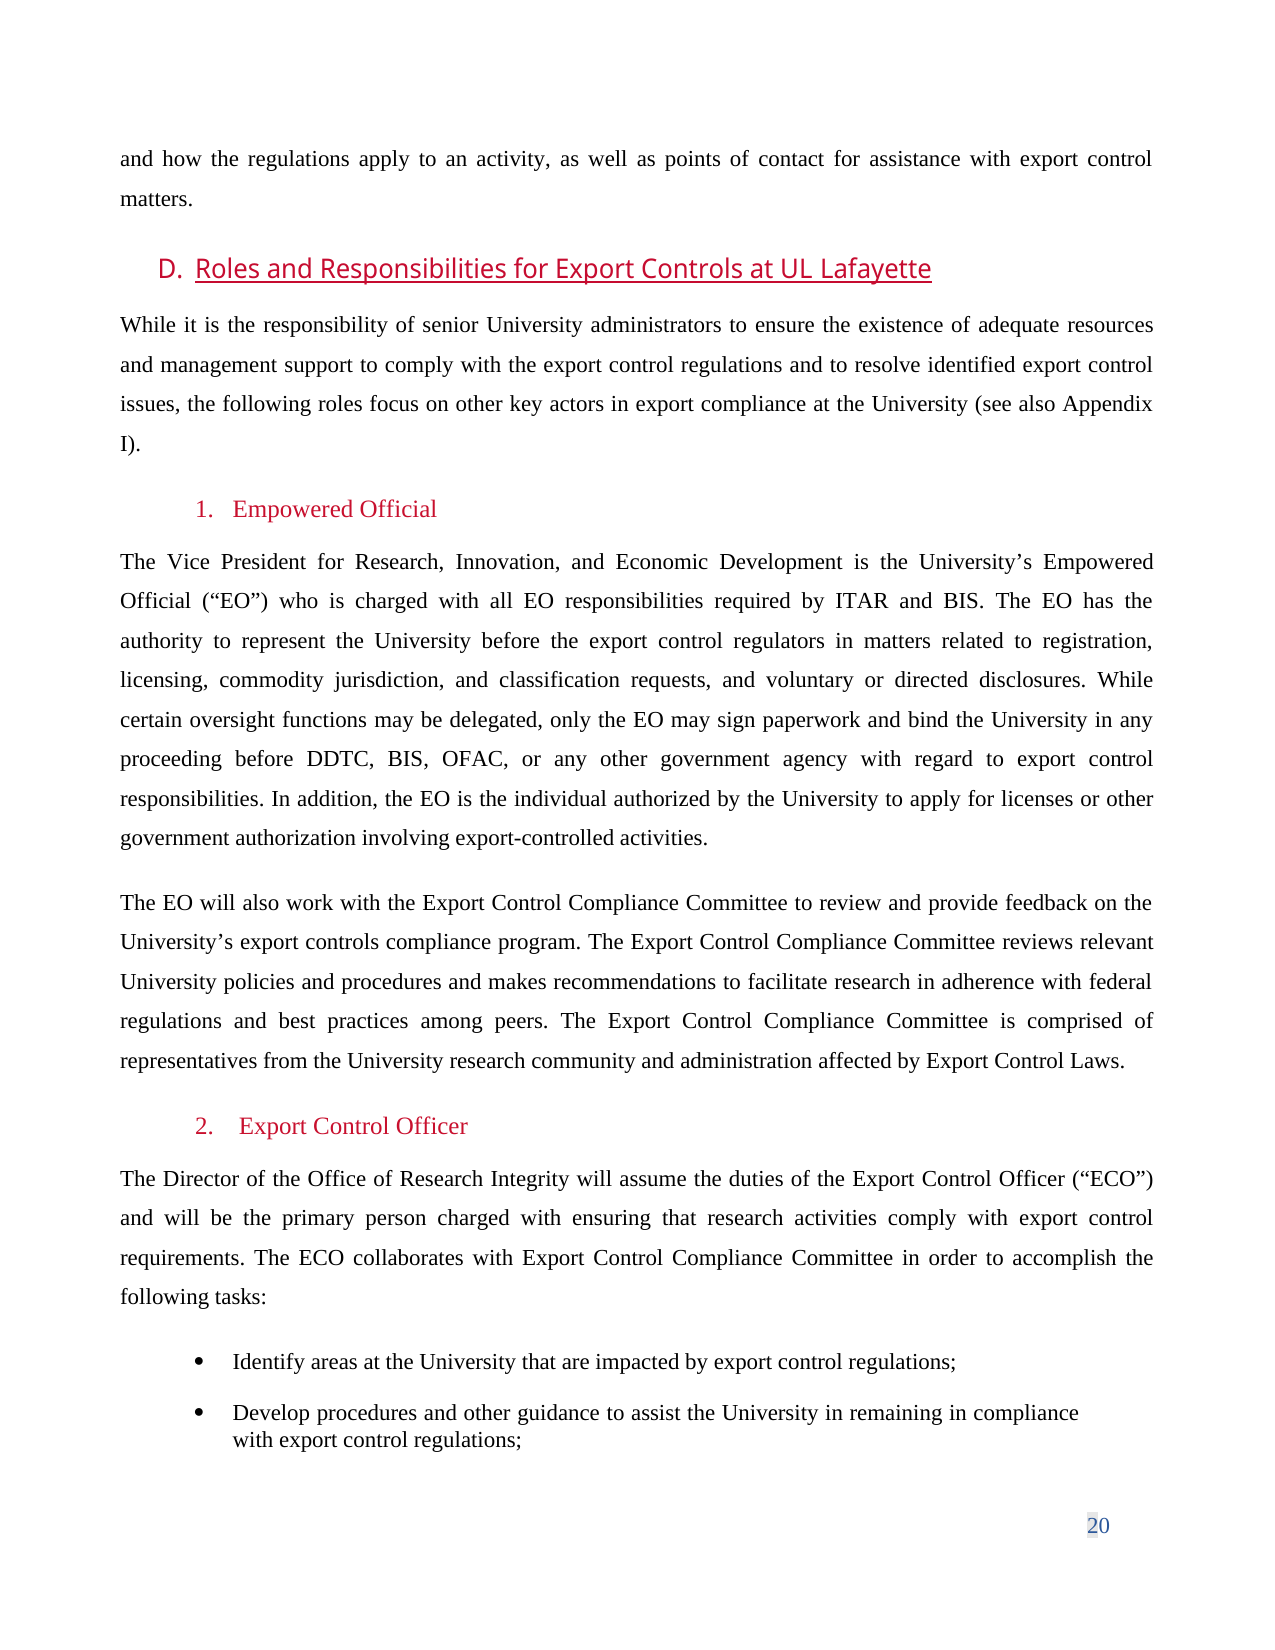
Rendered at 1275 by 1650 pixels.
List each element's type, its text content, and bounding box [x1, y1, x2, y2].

subtitle Roles and Responsibilities for Export Controls at UL Lafayette [157, 249, 1155, 286]
text The Director of the Office of Research Integrity will assume the duties of the Export Control Officer (“ECO”) and will be the primary person charged with ensuring that research activities comply with export control requirements. The ECO collaborates with Export Control Compliance Committee in order to accomplish the following tasks: [120, 1165, 1155, 1310]
subtitle Empowered Official [195, 494, 1155, 523]
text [120, 146, 1155, 211]
subtitle Export Control Officer [195, 1111, 1155, 1140]
text The EO will also work with the Export Control Compliance Committee to review and provide feedback on the University’s export controls compliance program. The Export Control Compliance Committee reviews relevant University policies and procedures and makes recommendations to facilitate research in adherence with federal regulations and best practices among peers. The Export Control Compliance Committee is comprised of representatives from the University research community and administration affected by Export Control Laws. [120, 889, 1155, 1073]
list Identify areas at the University that are impacted by export control regulations; [195, 1348, 1080, 1374]
text While it is the responsibility of senior University administrators to ensure the existence of adequate resources and management support to comply with the export control regulations and to resolve identified export control issues, the following roles focus on other key actors in export compliance at the University (see also Appendix I). [120, 311, 1155, 456]
list Develop procedures and other guidance to assist the University in remaining in compliance with export control regulations; [195, 1399, 1080, 1452]
text The Vice President for Research, Innovation, and Economic Development is the University’s Empowered Official (“EO”) who is charged with all EO responsibilities required by ITAR and BIS. The EO has the authority to represent the University before the export control regulators in matters related to registration, licensing, commodity jurisdiction, and classification requests, and voluntary or directed disclosures. While certain oversight functions may be delegated, only the EO may sign paperwork and bind the University in any proceeding before DDTC, BIS, OFAC, or any other government agency with regard to export control responsibilities. In addition, the EO is the individual authorized by the University to apply for licenses or other government authorization involving export-controlled activities. [120, 548, 1155, 851]
